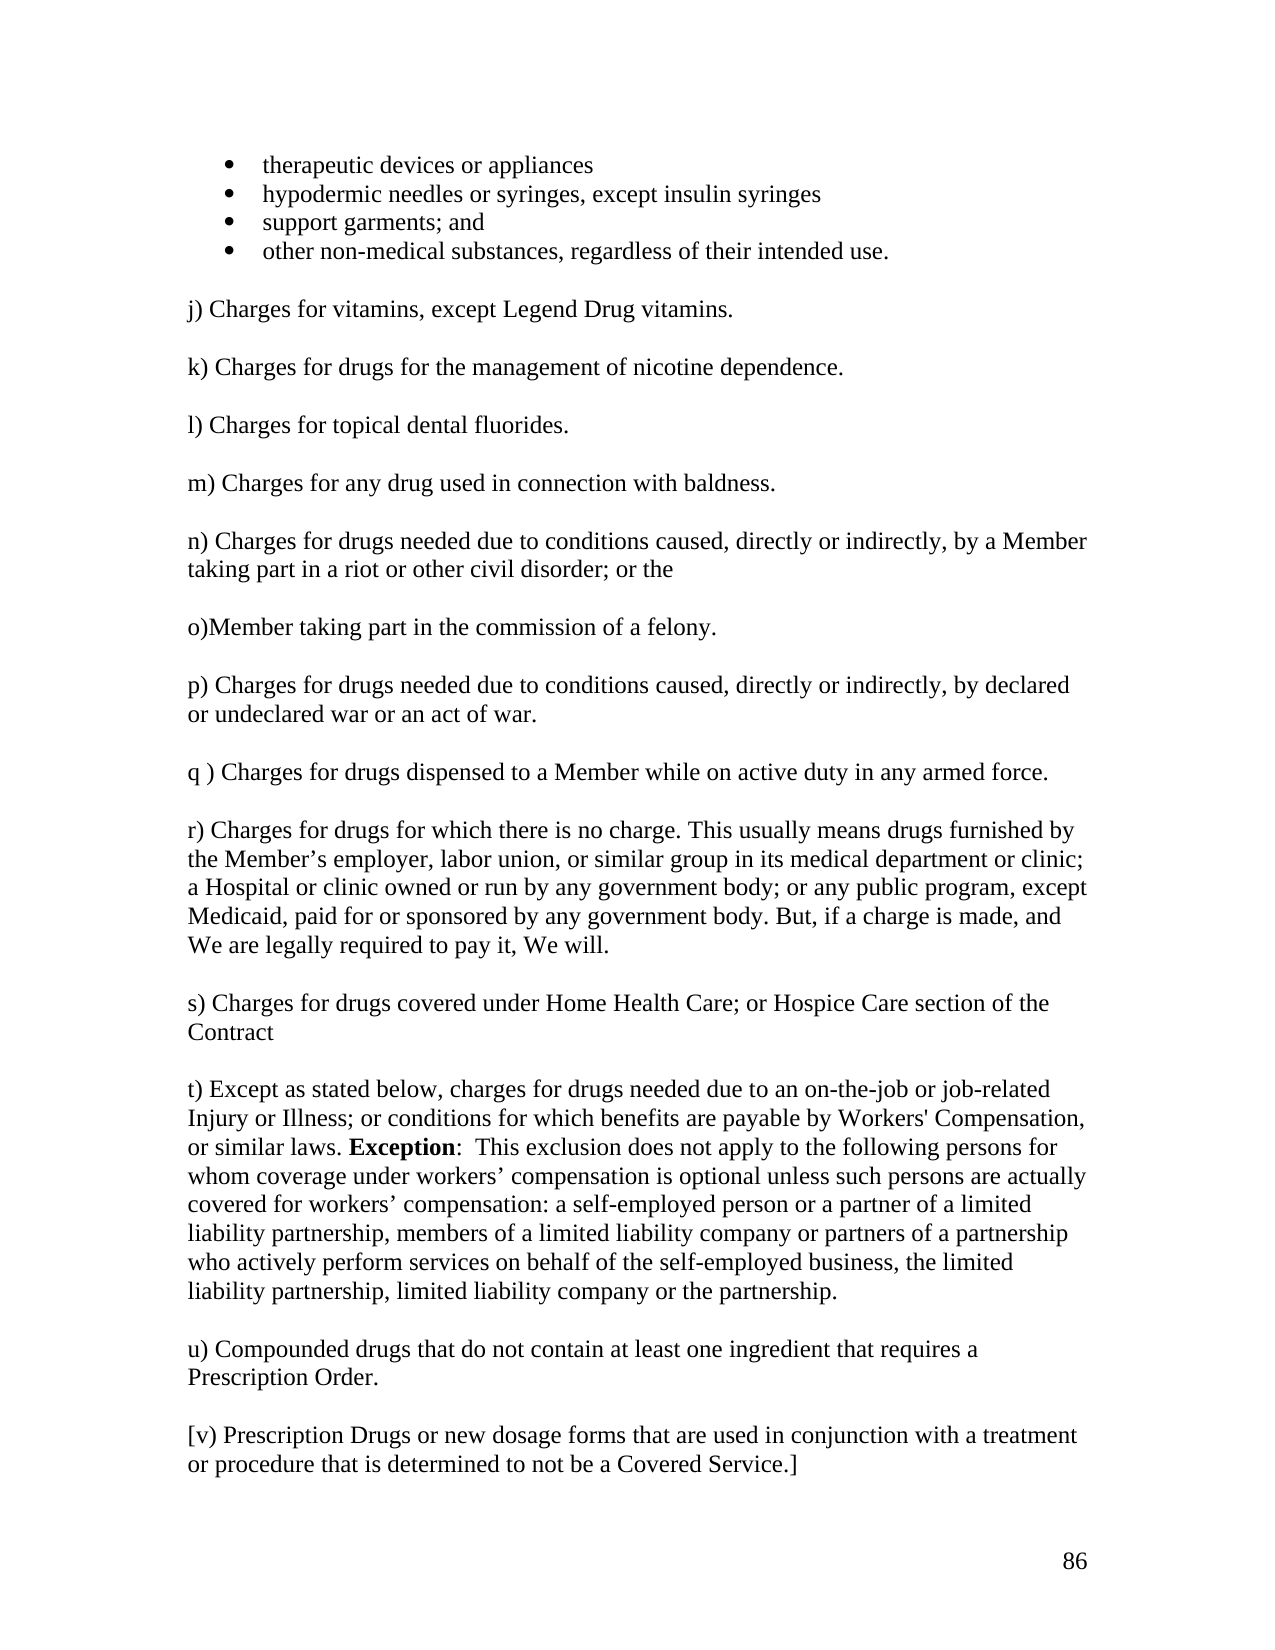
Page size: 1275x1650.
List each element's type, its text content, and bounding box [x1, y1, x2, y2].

text r) Charges for drugs for which there is no charge. This usually means drugs furnished by the Member’s employer, labor union, or similar group in its medical department or clinic; a Hospital or clinic owned or run by any government body; or any public program, except Medicaid, paid for or sponsored by any government body. But, if a charge is made, and We are legally required to pay it, We will. [187, 815, 1087, 959]
text o)Member taking part in the commission of a felony. [187, 612, 1087, 641]
text q ) Charges for drugs dispensed to a Member while on active duty in any armed force. [187, 757, 1087, 786]
text u) Compounded drugs that do not contain at least one ingredient that requires a Prescription Order. [187, 1334, 1087, 1391]
text j) Charges for vitamins, except Legend Drug vitamins. [187, 294, 1087, 323]
list hypodermic needles or syringes, except insulin syringes [225, 179, 1087, 207]
list therapeutic devices or appliances [225, 150, 1087, 179]
text s) Charges for drugs covered under Home Health Care; or Hospice Care section of the Contract [187, 988, 1087, 1045]
text n) Charges for drugs needed due to conditions caused, directly or indirectly, by a Member taking part in a riot or other civil disorder; or the [187, 526, 1087, 583]
text p) Charges for drugs needed due to conditions caused, directly or indirectly, by declared or undeclared war or an act of war. [187, 670, 1087, 728]
text t) Except as stated below, charges for drugs needed due to an on-the-job or job-related Injury or Illness; or conditions for which benefits are payable by Workers' Compensation, or similar laws. Exception: This exclusion does not apply to the following persons for whom coverage under workers’ compensation is optional unless such persons are actually covered for workers’ compensation: a self-employed person or a partner of a limited liability partnership, members of a limited liability company or partners of a partnership who actively perform services on behalf of the self-employed business, the limited liability partnership, limited liability company or the partnership. [187, 1074, 1087, 1304]
text k) Charges for drugs for the management of nicotine dependence. [187, 352, 1087, 381]
text m) Charges for any drug used in connection with baldness. [187, 468, 1087, 497]
text l) Charges for topical dental fluorides. [187, 410, 1087, 439]
list support garments; and [225, 207, 1087, 236]
list other non-medical substances, regardless of their intended use. [225, 236, 1087, 265]
text [v) Prescription Drugs or new dosage forms that are used in conjunction with a treatment or procedure that is determined to not be a Covered Service.] [187, 1420, 1087, 1478]
